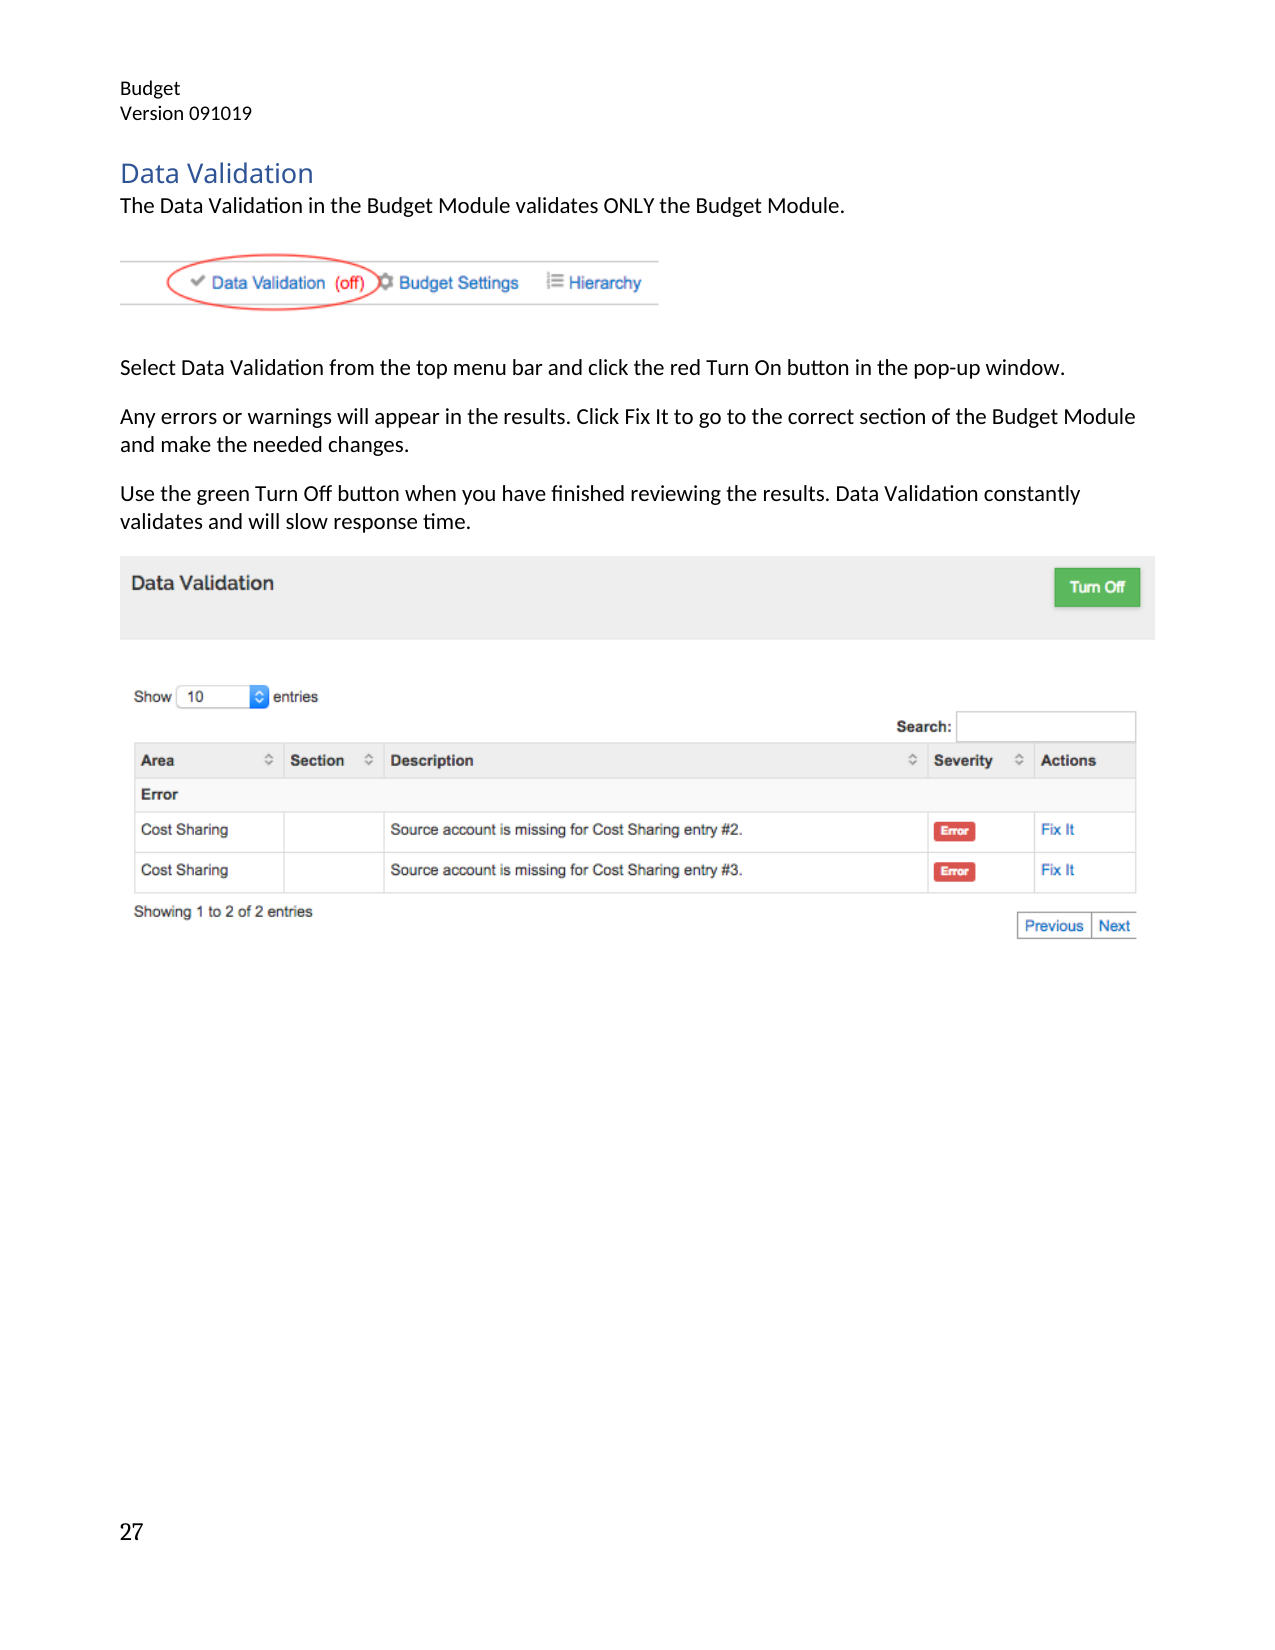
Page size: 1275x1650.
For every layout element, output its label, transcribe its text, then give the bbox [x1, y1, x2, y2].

text Select Data Validation from the top menu bar and click the red Turn On button in the pop-up window. [120, 353, 1155, 381]
text Use the green Turn Off button when you have finished reviewing the results. Data Validation constantly validates and will slow response time. [120, 479, 1155, 535]
text Any errors or warnings will appear in the results. Click Fix It to go to the correct section of the Budget Module and make the needed changes. [120, 402, 1155, 458]
subtitle Data Validation [120, 154, 1155, 191]
picture [120, 240, 659, 326]
text The Data Validation in the Budget Module validates ONLY the Budget Module. [120, 191, 1155, 219]
picture [120, 556, 1155, 960]
